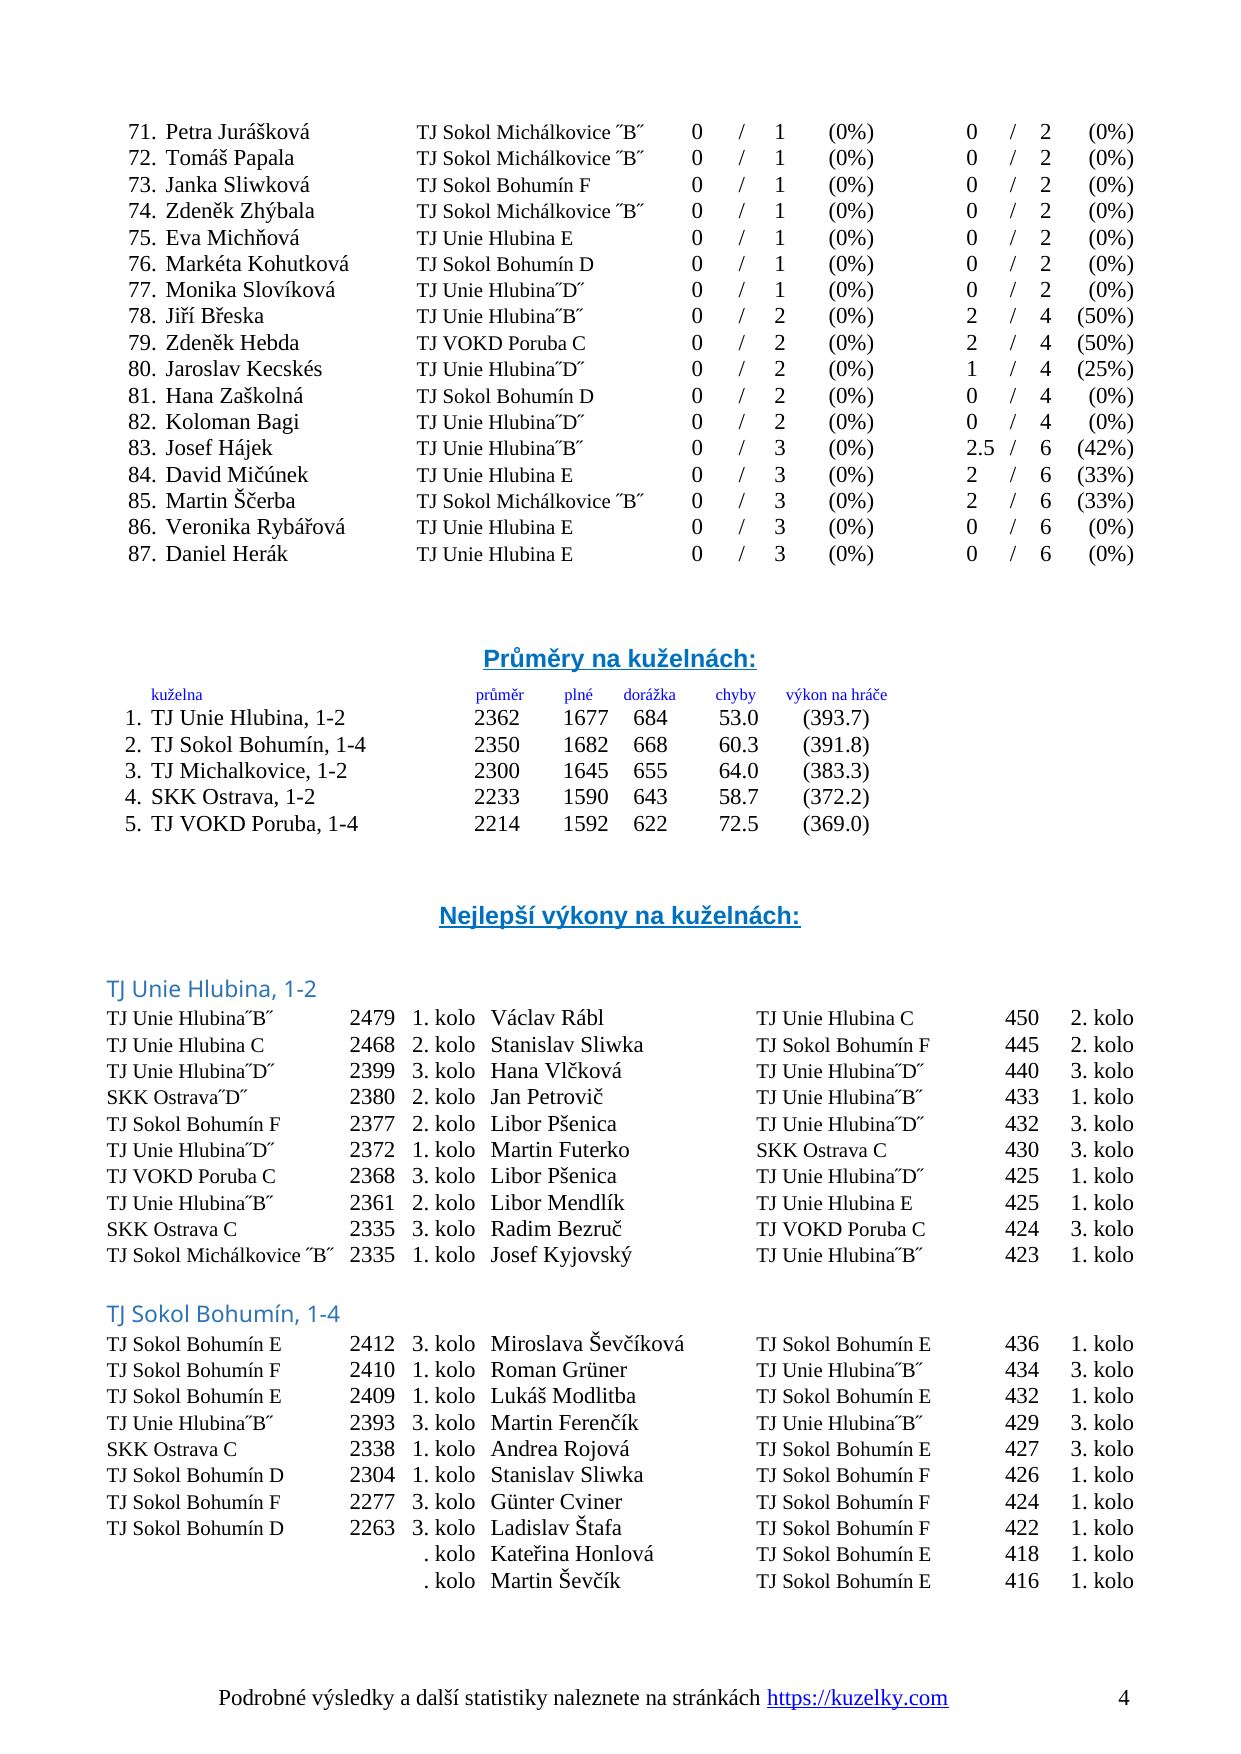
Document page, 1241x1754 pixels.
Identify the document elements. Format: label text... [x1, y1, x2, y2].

text 2. TJ Sokol Bohumín, 1-4 2350 1682 668 60.3 (391.8) [106, 731, 1134, 757]
text 74. Zdeněk Zhýbala TJ Sokol Michálkovice ˝B˝ 0 / 1 (0%) 0 / 2 (0%) [106, 197, 1134, 223]
text 87. Daniel Herák TJ Unie Hlubina E 0 / 3 (0%) 0 / 6 (0%) [106, 540, 1134, 566]
text TJ Unie Hlubina˝B˝ 2479 1. kolo Václav Rábl TJ Unie Hlubina C 450 2. kolo [106, 1004, 1134, 1031]
text 5. TJ VOKD Poruba, 1-4 2214 1592 622 72.5 (369.0) [106, 810, 1134, 836]
text 73. Janka Sliwková TJ Sokol Bohumín F 0 / 1 (0%) 0 / 2 (0%) [106, 171, 1134, 197]
text TJ Unie Hlubina˝D˝ 2372 1. kolo Martin Futerko SKK Ostrava C 430 3. kolo [106, 1136, 1134, 1162]
text 4. SKK Ostrava, 1-2 2233 1590 643 58.7 (372.2) [106, 783, 1134, 810]
text 78. Jiří Břeska TJ Unie Hlubina˝B˝ 0 / 2 (0%) 2 / 4 (50%) [106, 303, 1134, 329]
text 77. Monika Slovíková TJ Unie Hlubina˝D˝ 0 / 1 (0%) 0 / 2 (0%) [106, 276, 1134, 303]
text 85. Martin Ščerba TJ Sokol Michálkovice ˝B˝ 0 / 3 (0%) 2 / 6 (33%) [106, 487, 1134, 513]
subtitle TJ Unie Hlubina, 1-2 [106, 973, 1134, 1004]
text TJ VOKD Poruba C 2368 3. kolo Libor Pšenica TJ Unie Hlubina˝D˝ 425 1. kolo [106, 1162, 1134, 1189]
text TJ Sokol Bohumín E 2409 1. kolo Lukáš Modlitba TJ Sokol Bohumín E 432 1. kolo [106, 1382, 1134, 1409]
text 81. Hana Zaškolná TJ Sokol Bohumín D 0 / 2 (0%) 0 / 4 (0%) [106, 382, 1134, 408]
text Nejlepší výkony na kuželnách: [94, 901, 1145, 930]
text TJ Sokol Bohumín F 2410 1. kolo Roman Grüner TJ Unie Hlubina˝B˝ 434 3. kolo [106, 1356, 1134, 1382]
text 83. Josef Hájek TJ Unie Hlubina˝B˝ 0 / 3 (0%) 2.5 / 6 (42%) [106, 434, 1134, 461]
text SKK Ostrava C 2335 3. kolo Radim Bezruč TJ VOKD Poruba C 424 3. kolo [106, 1215, 1134, 1241]
text TJ Sokol Michálkovice ˝B˝ 2335 1. kolo Josef Kyjovský TJ Unie Hlubina˝B˝ 423 1. kolo [106, 1241, 1134, 1268]
text 86. Veronika Rybářová TJ Unie Hlubina E 0 / 3 (0%) 0 / 6 (0%) [106, 513, 1134, 540]
text . kolo Kateřina Honlová TJ Sokol Bohumín E 418 1. kolo [106, 1540, 1134, 1567]
text 75. Eva Michňová TJ Unie Hlubina E 0 / 1 (0%) 0 / 2 (0%) [106, 223, 1134, 250]
text . kolo Martin Ševčík TJ Sokol Bohumín E 416 1. kolo [106, 1567, 1134, 1593]
text 3. TJ Michalkovice, 1-2 2300 1645 655 64.0 (383.3) [106, 757, 1134, 783]
text Průměry na kuželnách: [94, 644, 1145, 673]
text 72. Tomáš Papala TJ Sokol Michálkovice ˝B˝ 0 / 1 (0%) 0 / 2 (0%) [106, 144, 1134, 171]
text SKK Ostrava C 2338 1. kolo Andrea Rojová TJ Sokol Bohumín E 427 3. kolo [106, 1435, 1134, 1461]
text 76. Markéta Kohutková TJ Sokol Bohumín D 0 / 1 (0%) 0 / 2 (0%) [106, 250, 1134, 276]
text TJ Sokol Bohumín F 2277 3. kolo Günter Cviner TJ Sokol Bohumín F 424 1. kolo [106, 1488, 1134, 1514]
text 1. TJ Unie Hlubina, 1-2 2362 1677 684 53.0 (393.7) [106, 704, 1134, 731]
text TJ Unie Hlubina˝D˝ 2399 3. kolo Hana Vlčková TJ Unie Hlubina˝D˝ 440 3. kolo [106, 1057, 1134, 1083]
text 82. Koloman Bagi TJ Unie Hlubina˝D˝ 0 / 2 (0%) 0 / 4 (0%) [106, 408, 1134, 434]
text TJ Sokol Bohumín E 2412 3. kolo Miroslava Ševčíková TJ Sokol Bohumín E 436 1. kolo [106, 1329, 1134, 1356]
text SKK Ostrava˝D˝ 2380 2. kolo Jan Petrovič TJ Unie Hlubina˝B˝ 433 1. kolo [106, 1083, 1134, 1110]
subtitle TJ Sokol Bohumín, 1-4 [106, 1298, 1134, 1329]
text 80. Jaroslav Kecskés TJ Unie Hlubina˝D˝ 0 / 2 (0%) 1 / 4 (25%) [106, 355, 1134, 382]
text TJ Unie Hlubina C 2468 2. kolo Stanislav Sliwka TJ Sokol Bohumín F 445 2. kolo [106, 1031, 1134, 1057]
text 71. Petra Jurášková TJ Sokol Michálkovice ˝B˝ 0 / 1 (0%) 0 / 2 (0%) [106, 118, 1134, 144]
text kuželna průměr plné dorážka chyby výkon na hráče [106, 685, 1134, 704]
text TJ Sokol Bohumín F 2377 2. kolo Libor Pšenica TJ Unie Hlubina˝D˝ 432 3. kolo [106, 1110, 1134, 1136]
text TJ Unie Hlubina˝B˝ 2361 2. kolo Libor Mendlík TJ Unie Hlubina E 425 1. kolo [106, 1189, 1134, 1215]
text 84. David Mičúnek TJ Unie Hlubina E 0 / 3 (0%) 2 / 6 (33%) [106, 461, 1134, 487]
text TJ Sokol Bohumín D 2304 1. kolo Stanislav Sliwka TJ Sokol Bohumín F 426 1. kolo [106, 1461, 1134, 1488]
text TJ Sokol Bohumín D 2263 3. kolo Ladislav Štafa TJ Sokol Bohumín F 422 1. kolo [106, 1514, 1134, 1540]
text 79. Zdeněk Hebda TJ VOKD Poruba C 0 / 2 (0%) 2 / 4 (50%) [106, 329, 1134, 355]
text TJ Unie Hlubina˝B˝ 2393 3. kolo Martin Ferenčík TJ Unie Hlubina˝B˝ 429 3. kolo [106, 1409, 1134, 1435]
